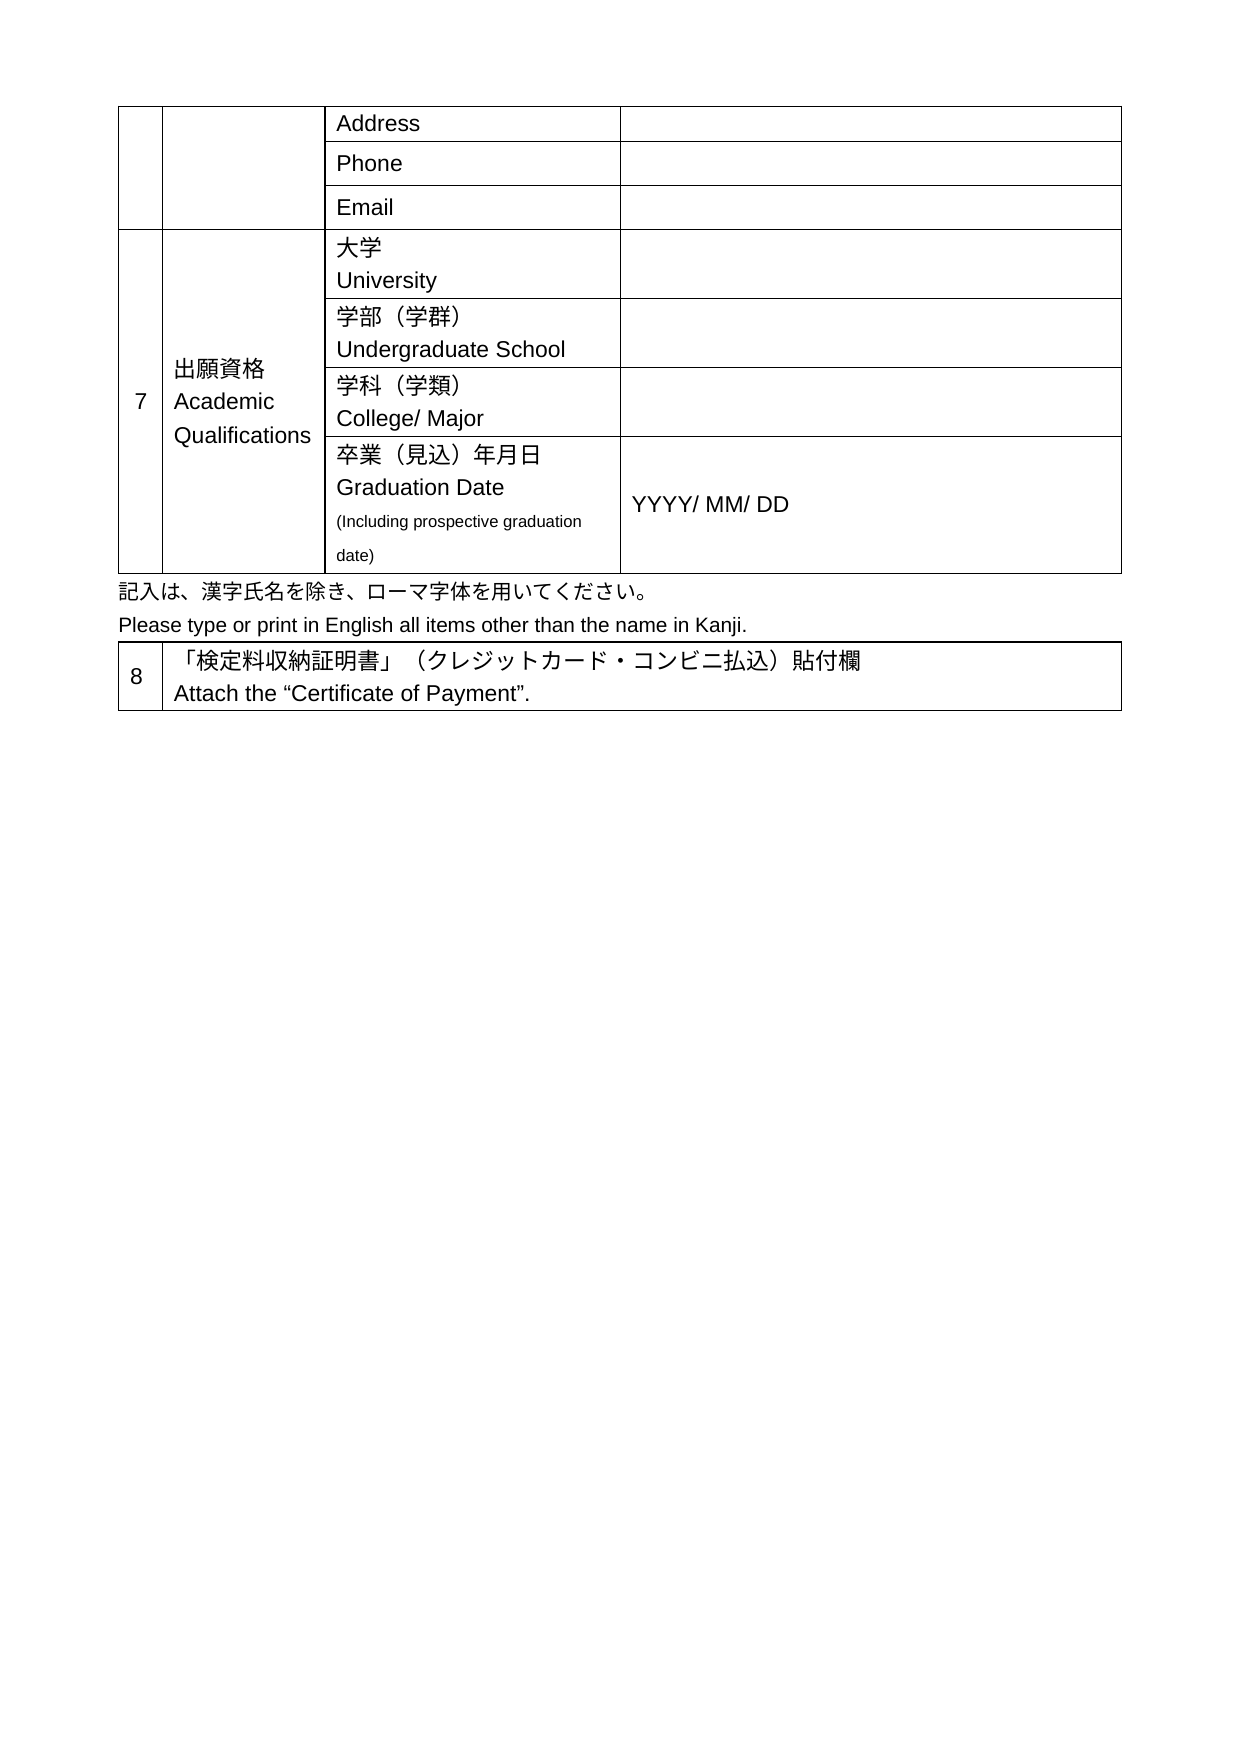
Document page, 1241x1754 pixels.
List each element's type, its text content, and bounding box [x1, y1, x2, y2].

table_cell [621, 230, 1121, 298]
table_cell [621, 142, 1121, 184]
table_cell [621, 186, 1121, 229]
table_cell [621, 299, 1121, 367]
text Please type or print in English all items other than the name in Kanji. [118, 607, 1122, 641]
table_cell 学部（学群） Undergraduate School [326, 299, 620, 367]
table_cell 大学 University [326, 230, 620, 298]
table_header 「検定料収納証明書」（クレジットカード・コンビニ払込）貼付欄 Attach the “Certificate of Payment”. [163, 643, 1121, 710]
table_cell 7 [119, 230, 162, 572]
table_cell 住所 Address [326, 107, 620, 141]
table_cell Phone [326, 142, 620, 184]
table_cell [621, 107, 1121, 141]
table_cell Email [326, 186, 620, 229]
table_header 8 [119, 643, 162, 710]
table_cell YYYY/ MM/ DD [621, 437, 1121, 572]
text 記入は、漢字氏名を除き、ローマ字体を用いてください。 [118, 574, 1122, 607]
table_cell 出願資格 Academic Qualifications [163, 230, 324, 572]
table_cell [621, 368, 1121, 436]
table_cell 卒業（見込）年月日 Graduation Date (Including prospective graduation date) [326, 437, 620, 572]
table_cell 学科（学類） College/ Major [326, 368, 620, 436]
